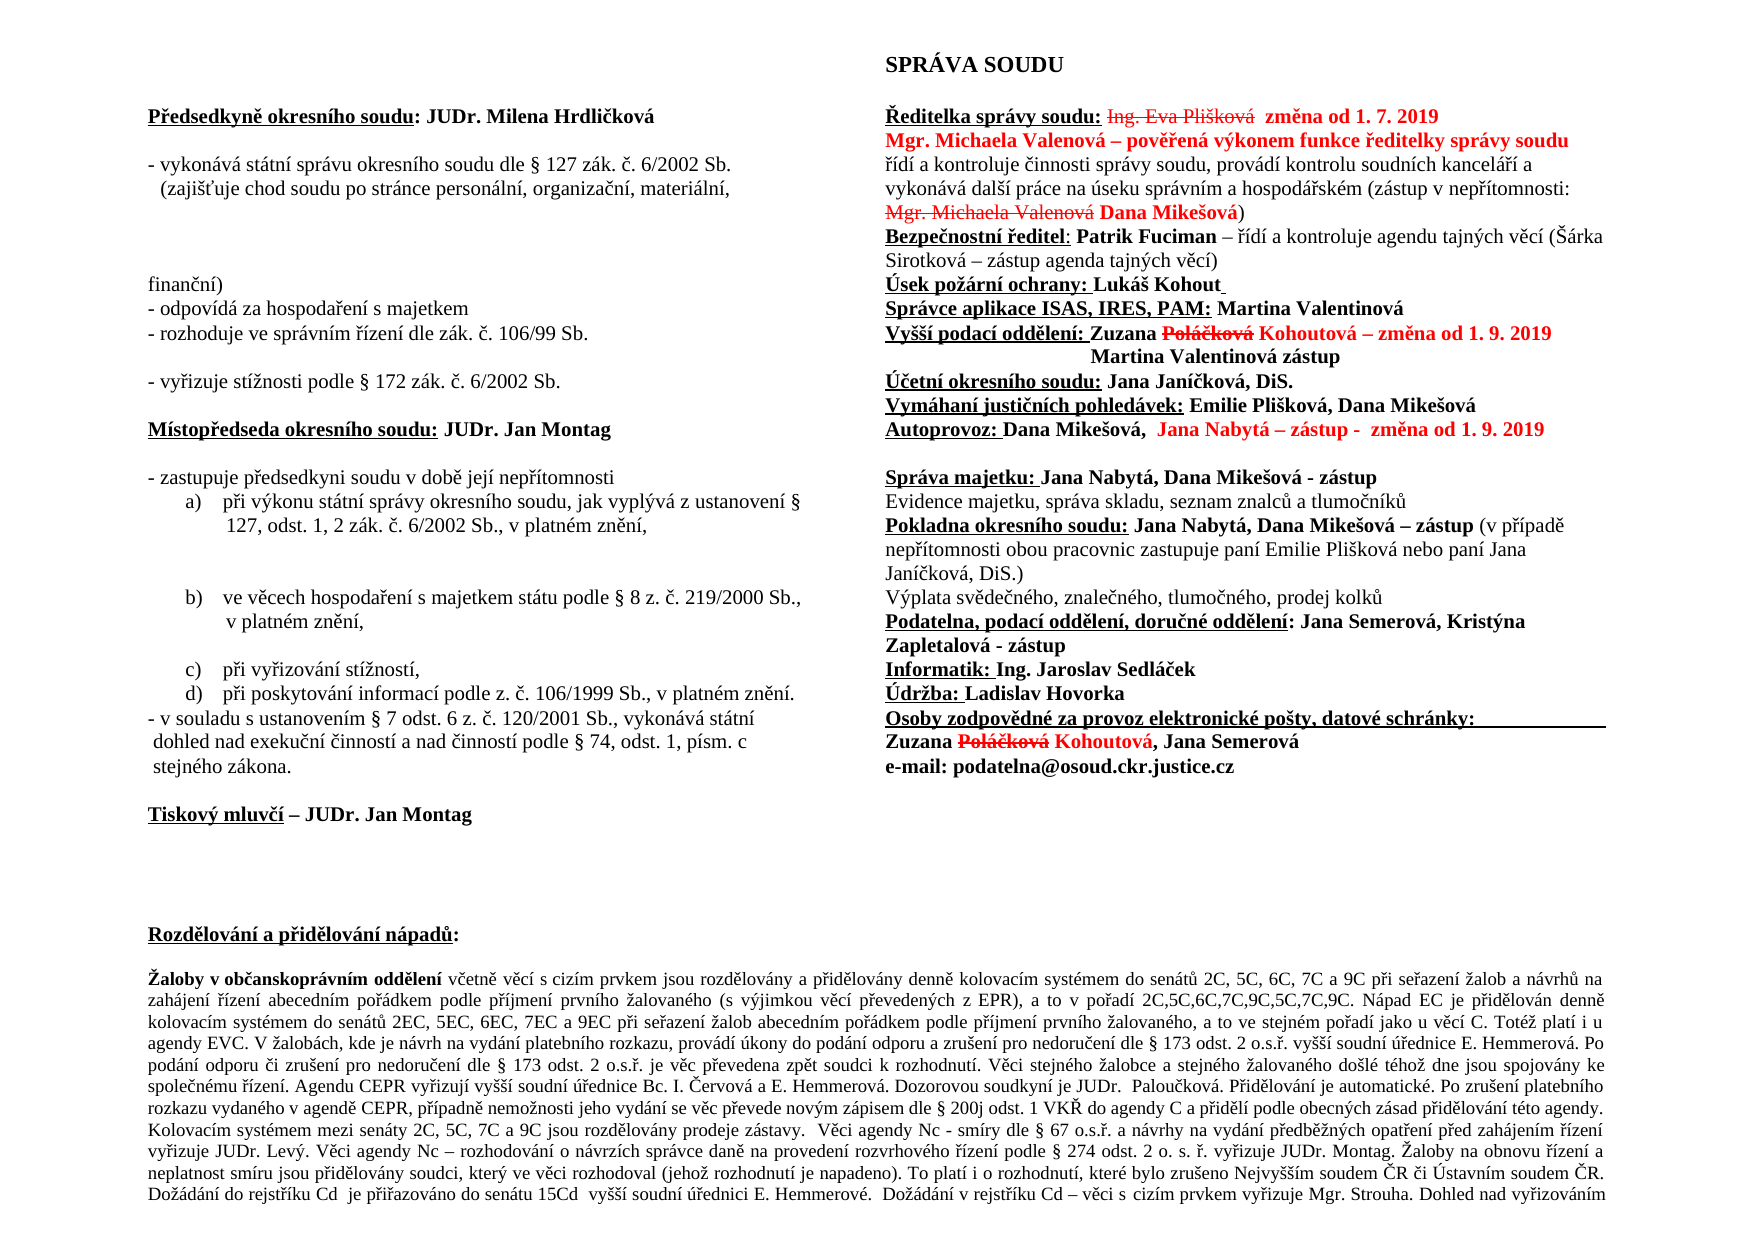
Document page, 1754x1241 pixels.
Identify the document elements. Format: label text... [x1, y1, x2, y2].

text (zajišťuje chod soudu po stránce personální, organizační, materiální, vykonává další práce na úseku správním a hospodářském (zástup v nepřítomnosti: Mgr. Michaela Valenová Dana Mikešová) [160, 176, 1606, 224]
text Vymáhaní justičních pohledávek: Emilie Plišková, Dana Mikešová [811, 393, 1606, 417]
text 127, odst. 1, 2 zák. č. 6/2002 Sb., v platném znění, Pokladna okresního soudu: Jana Nabytá, Dana Mikešová – zástup (v případě nepřítomnosti obou pracovnic zastupuje paní Emilie Plišková nebo paní Jana Janíčková, DiS.) [226, 513, 1606, 585]
list při výkonu státní správy okresního soudu, jak vyplývá z ustanovení § Evidence majetku, správa skladu, seznam znalců a tlumočníků [185, 489, 1606, 513]
list ve věcech hospodaření s majetkem státu podle § 8 z. č. 219/2000 Sb., Výplata svědečného, znalečného, tlumočného, prodej kolků [185, 585, 1606, 609]
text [148, 968, 1606, 1205]
text Bezpečnostní ředitel: Patrik Fuciman – řídí a kontroluje agendu tajných věcí (Šárka Sirotková – zástup agenda tajných věcí) [885, 224, 1606, 272]
text stejného zákona. e-mail: podatelna@osoud.ckr.justice.cz [148, 753, 1606, 778]
text - rozhoduje ve správním řízení dle zák. č. 106/99 Sb. Vyšší podací oddělení: Zuzana Poláčková Kohoutová – změna od 1. 9. 2019 [148, 320, 1639, 344]
text - vyřizuje stížnosti podle § 172 zák. č. 6/2002 Sb. Účetní okresního soudu: Jana Janíčková, DiS. [148, 368, 1606, 393]
text Místopředseda okresního soudu: JUDr. Jan Montag Autoprovoz: Dana Mikešová, Jana Nabytá – zástup - změna od 1. 9. 2019 [148, 417, 1606, 465]
text dohled nad exekuční činností a nad činností podle § 74, odst. 1, písm. c Zuzana Poláčková Kohoutová, Jana Semerová [148, 729, 1606, 753]
text - v souladu s ustanovením § 7 odst. 6 z. č. 120/2001 Sb., vykonává státní Osoby zodpovědné za provoz elektronické pošty, datové schránky: [148, 705, 1606, 729]
text Předsedkyně okresního soudu: JUDr. Milena Hrdličková Ředitelka správy soudu: Ing. Eva Plišková změna od 1. 7. 2019 [148, 104, 1606, 128]
text finanční) Úsek požární ochrany: Lukáš Kohout [148, 272, 1606, 296]
text Martina Valentinová zástup [148, 344, 1639, 368]
text - vykonává státní správu okresního soudu dle § 127 zák. č. 6/2002 Sb. řídí a kontroluje činnosti správy soudu, provádí kontrolu soudních kanceláří a [148, 152, 1606, 176]
text - odpovídá za hospodaření s majetkem Správce aplikace ISAS, IRES, PAM: Martina Valentinová [148, 296, 1606, 320]
text v platném znění, Podatelna, podací oddělení, doručné oddělení: Jana Semerová, Kristýna Zapletalová - zástup [226, 609, 1606, 657]
text SPRÁVA SOUDU [811, 51, 1606, 77]
list při poskytování informací podle z. č. 106/1999 Sb., v platném znění. Údržba: Ladislav Hovorka [185, 681, 1606, 705]
text Mgr. Michaela Valenová – pověřená výkonem funkce ředitelky správy soudu [811, 128, 1606, 152]
text Tiskový mluvčí – JUDr. Jan Montag [148, 802, 1606, 826]
text Rozdělování a přidělování nápadů: [148, 922, 1606, 946]
list při vyřizování stížností, Informatik: Ing. Jaroslav Sedláček [185, 657, 1606, 681]
text - zastupuje předsedkyni soudu v době její nepřítomnosti Správa majetku: Jana Nabytá, Dana Mikešová - zástup [148, 465, 1606, 489]
